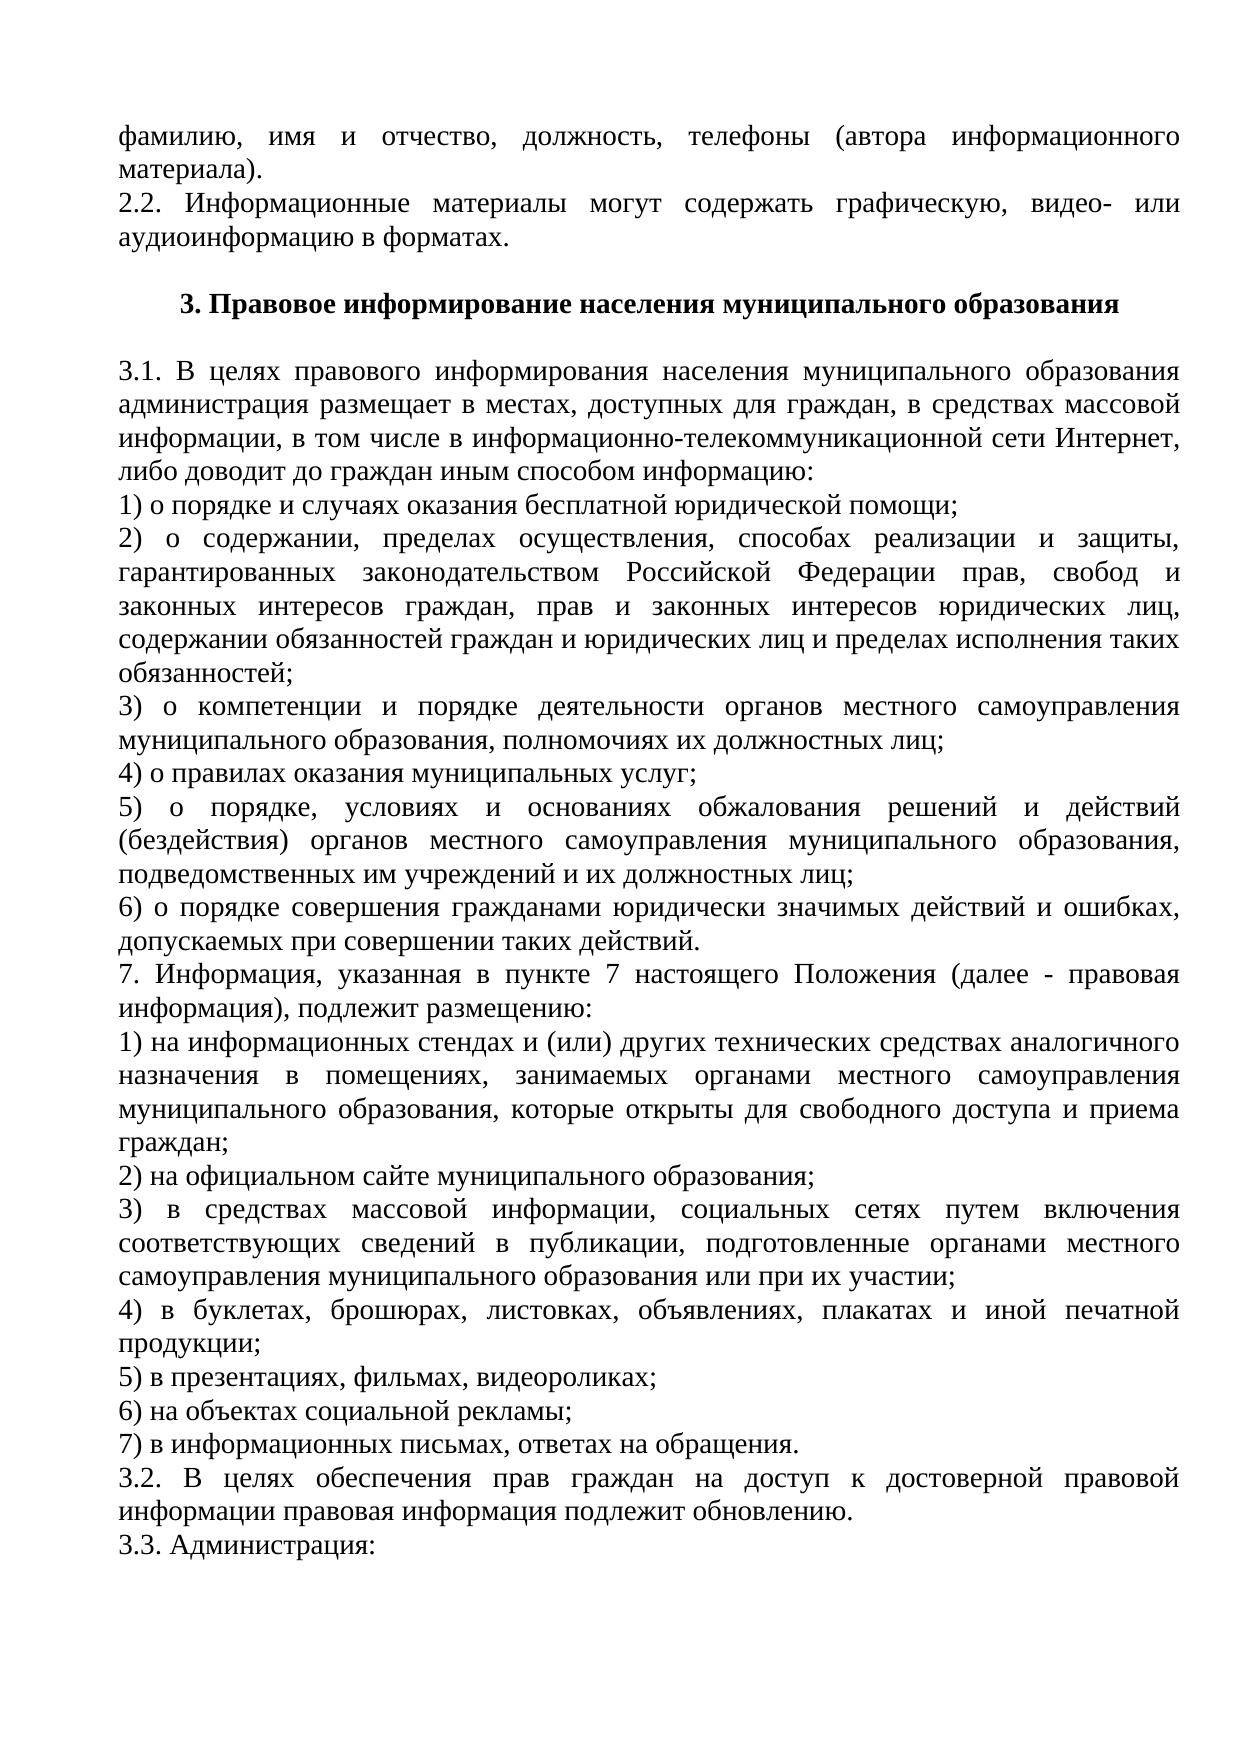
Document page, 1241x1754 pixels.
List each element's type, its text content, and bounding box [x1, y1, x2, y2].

text 6) на объектах социальной рекламы; [118, 1393, 1181, 1426]
text 4) в буклетах, брошюрах, листовках, объявлениях, плакатах и иной печатной продукции; [118, 1292, 1181, 1359]
text 3. Правовое информирование населения муниципального образования [118, 286, 1181, 319]
text 7) в информационных письмах, ответах на обращения. [118, 1426, 1181, 1460]
text 7. Информация, указанная в пункте 7 настоящего Положения (далее - правовая информация), подлежит размещению: [118, 957, 1181, 1024]
text 3) о компетенции и порядке деятельности органов местного самоуправления муниципального образования, полномочиях их должностных лиц; [118, 688, 1181, 755]
text 5) о порядке, условиях и основаниях обжалования решений и действий (бездействия) органов местного самоуправления муниципального образования, подведомственных им учреждений и их должностных лиц; [118, 789, 1181, 889]
text 3.1. В целях правового информирования населения муниципального образования администрация размещает в местах, доступных для граждан, в средствах массовой информации, в том числе в информационно-телекоммуникационной сети Интернет, либо доводит до граждан иным способом информацию: [118, 353, 1181, 487]
text 2) о содержании, пределах осуществления, способах реализации и защиты, гарантированных законодательством Российской Федерации прав, свобод и законных интересов граждан, прав и законных интересов юридических лиц, содержании обязанностей граждан и юридических лиц и пределах исполнения таких обязанностей; [118, 521, 1181, 688]
text 1) на информационных стендах и (или) других технических средствах аналогичного назначения в помещениях, занимаемых органами местного самоуправления муниципального образования, которые открыты для свободного доступа и приема граждан; [118, 1024, 1181, 1158]
text 3.3. Администрация: [118, 1527, 1181, 1560]
text 4) о правилах оказания муниципальных услуг; [118, 755, 1181, 789]
text 2.2. Информационные материалы могут содержать графическую, видео- или аудиоинформацию в форматах. [118, 185, 1181, 252]
text фамилию, имя и отчество, должность, телефоны (автора информационного материала). [118, 118, 1181, 185]
text 2) на официальном сайте муниципального образования; [118, 1158, 1181, 1191]
text 3.2. В целях обеспечения прав граждан на доступ к достоверной правовой информации правовая информация подлежит обновлению. [118, 1460, 1181, 1527]
text 1) о порядке и случаях оказания бесплатной юридической помощи; [118, 487, 1181, 521]
text 6) о порядке совершения гражданами юридически значимых действий и ошибках, допускаемых при совершении таких действий. [118, 889, 1181, 957]
text 3) в средствах массовой информации, социальных сетях путем включения соответствующих сведений в публикации, подготовленные органами местного самоуправления муниципального образования или при их участии; [118, 1191, 1181, 1292]
text 5) в презентациях, фильмах, видеороликах; [118, 1359, 1181, 1393]
